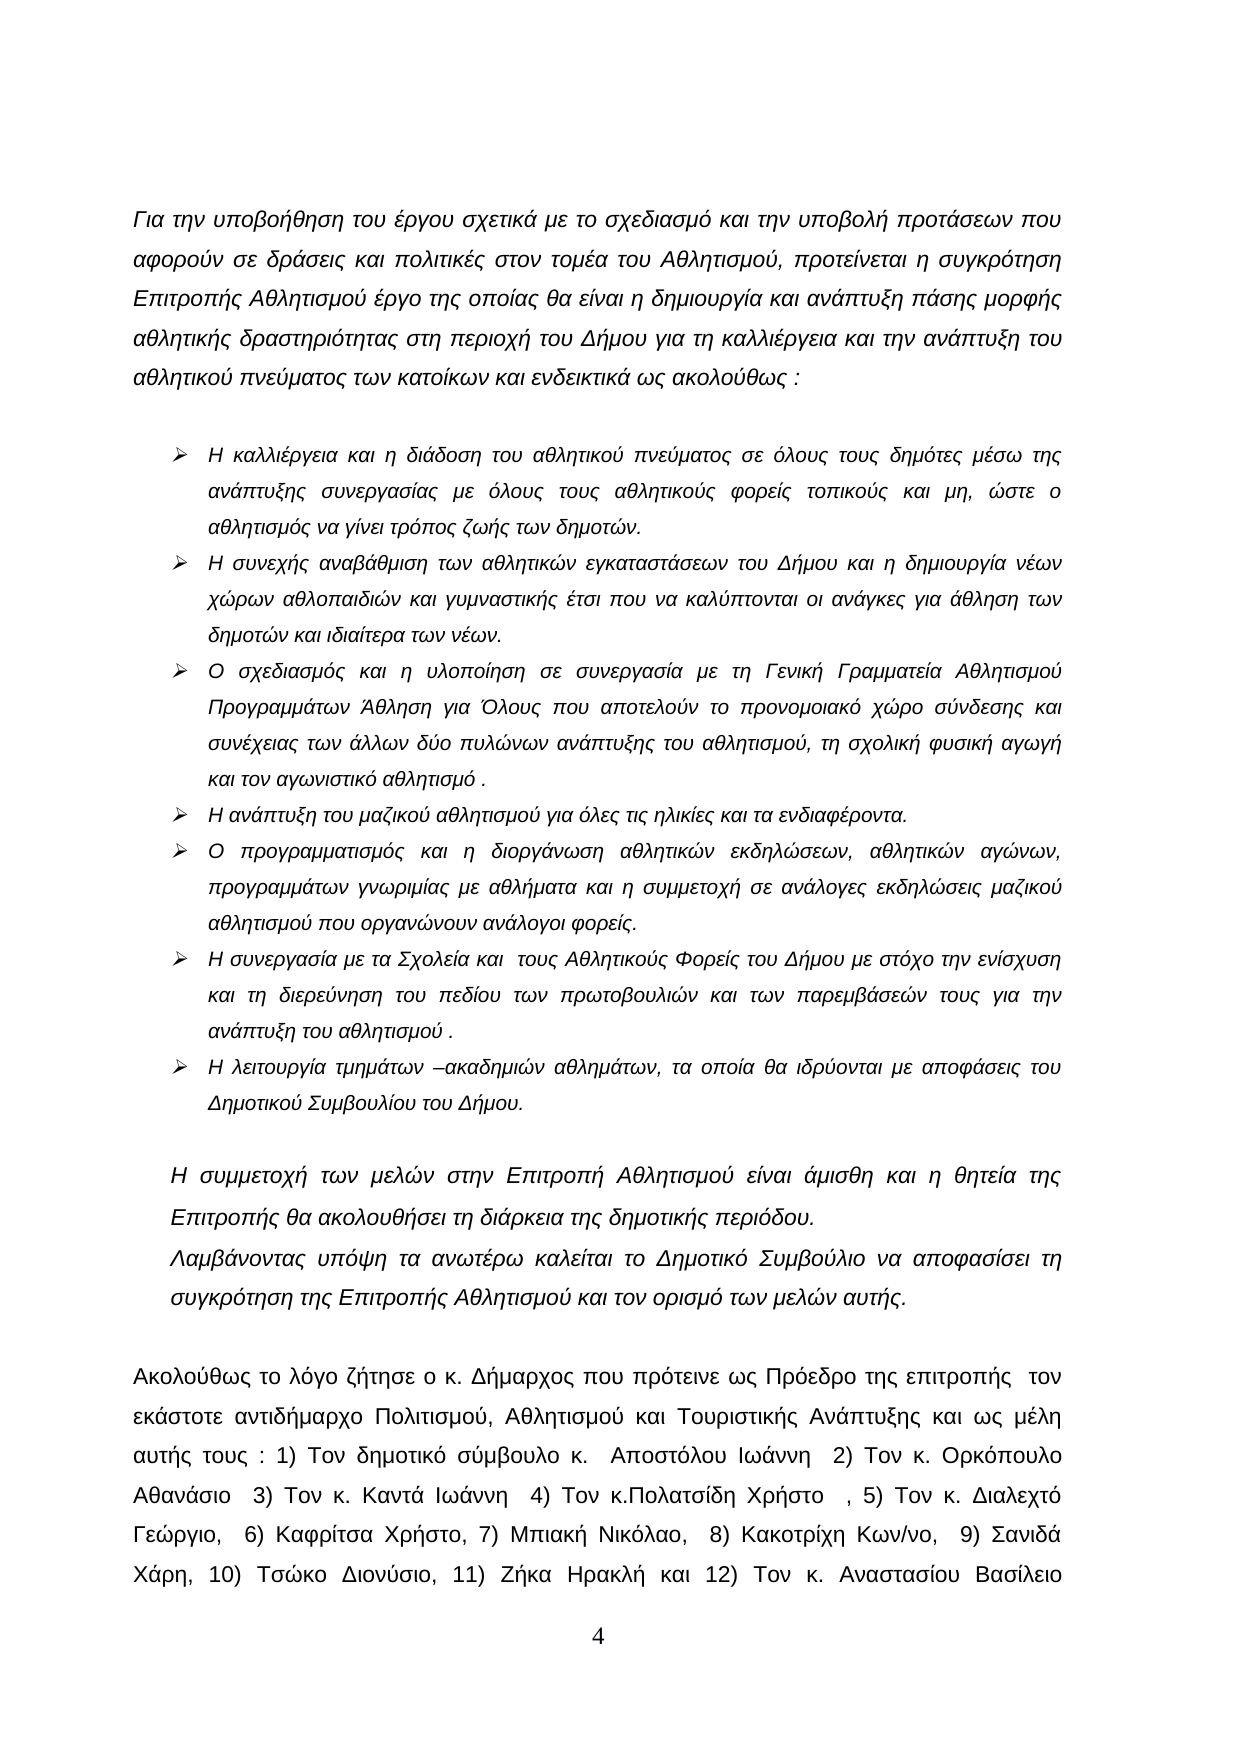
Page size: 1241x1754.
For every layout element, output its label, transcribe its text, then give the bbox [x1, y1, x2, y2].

list Η ανάπτυξη του μαζικού αθλητισμού για όλες τις ηλικίες και τα ενδιαφέροντα. [170, 803, 1063, 827]
list Η συνεχής αναβάθμιση των αθλητικών εγκαταστάσεων του Δήμου και η δημιουργία νέων χώρων αθλοπαιδιών και γυμναστικής έτσι που να καλύπτονται οι ανάγκες για άθληση των δημοτών και ιδιαίτερα των νέων. [170, 551, 1063, 647]
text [133, 1363, 1063, 1587]
list Η λειτουργία τμημάτων –ακαδημιών αθλημάτων, τα οποία θα ιδρύονται με αποφάσεις του Δημοτικού Συμβουλίου του Δήμου. [170, 1054, 1063, 1114]
list Ο σχεδιασμός και η υλοποίηση σε συνεργασία με τη Γενική Γραμματεία Αθλητισμού Προγραμμάτων Άθληση για Όλους που αποτελούν το προνομοιακό χώρο σύνδεσης και συνέχειας των άλλων δύο πυλώνων ανάπτυξης του αθλητισμού, τη σχολική φυσική αγωγή και τον αγωνιστικό αθλητισμό . [170, 659, 1063, 791]
list Η συνεργασία με τα Σχολεία και τους Αθλητικούς Φορείς του Δήμου με στόχο την ενίσχυση και τη διερεύνηση του πεδίου των πρωτοβουλιών και των παρεμβάσεών τους για την ανάπτυξη του αθλητισμού . [170, 947, 1063, 1043]
text Για την υποβοήθηση του έργου σχετικά με το σχεδιασμό και την υποβολή προτάσεων που αφορούν σε δράσεις και πολιτικές στον τομέα του Αθλητισμού, προτείνεται η συγκρότηση Επιτροπής Αθλητισμού έργο της οποίας θα είναι η δημιουργία και ανάπτυξη πάσης μορφής αθλητικής δραστηριότητας στη περιοχή του Δήμου για τη καλλιέργεια και την ανάπτυξη του αθλητικού πνεύματος των κατοίκων και ενδεικτικά ως ακολούθως : [133, 206, 1063, 390]
text Λαμβάνοντας υπόψη τα ανωτέρω καλείται το Δημοτικό Συμβούλιο να αποφασίσει τη συγκρότηση της Επιτροπής Αθλητισμού και τον ορισμό των μελών αυτής. [170, 1245, 1063, 1311]
text Η συμμετοχή των μελών στην Επιτροπή Αθλητισμού είναι άμισθη και η θητεία της Επιτροπής θα ακολουθήσει τη διάρκεια της δημοτικής περιόδου. [170, 1162, 1063, 1231]
list Ο προγραμματισμός και η διοργάνωση αθλητικών εκδηλώσεων, αθλητικών αγώνων, προγραμμάτων γνωριμίας με αθλήματα και η συμμετοχή σε ανάλογες εκδηλώσεις μαζικού αθλητισμού που οργανώνουν ανάλογοι φορείς. [170, 839, 1063, 935]
list Η καλλιέργεια και η διάδοση του αθλητικού πνεύματος σε όλους τους δημότες μέσω της ανάπτυξης συνεργασίας με όλους τους αθλητικούς φορείς τοπικούς και μη, ώστε ο αθλητισμός να γίνει τρόπος ζωής των δημοτών. [170, 443, 1063, 539]
